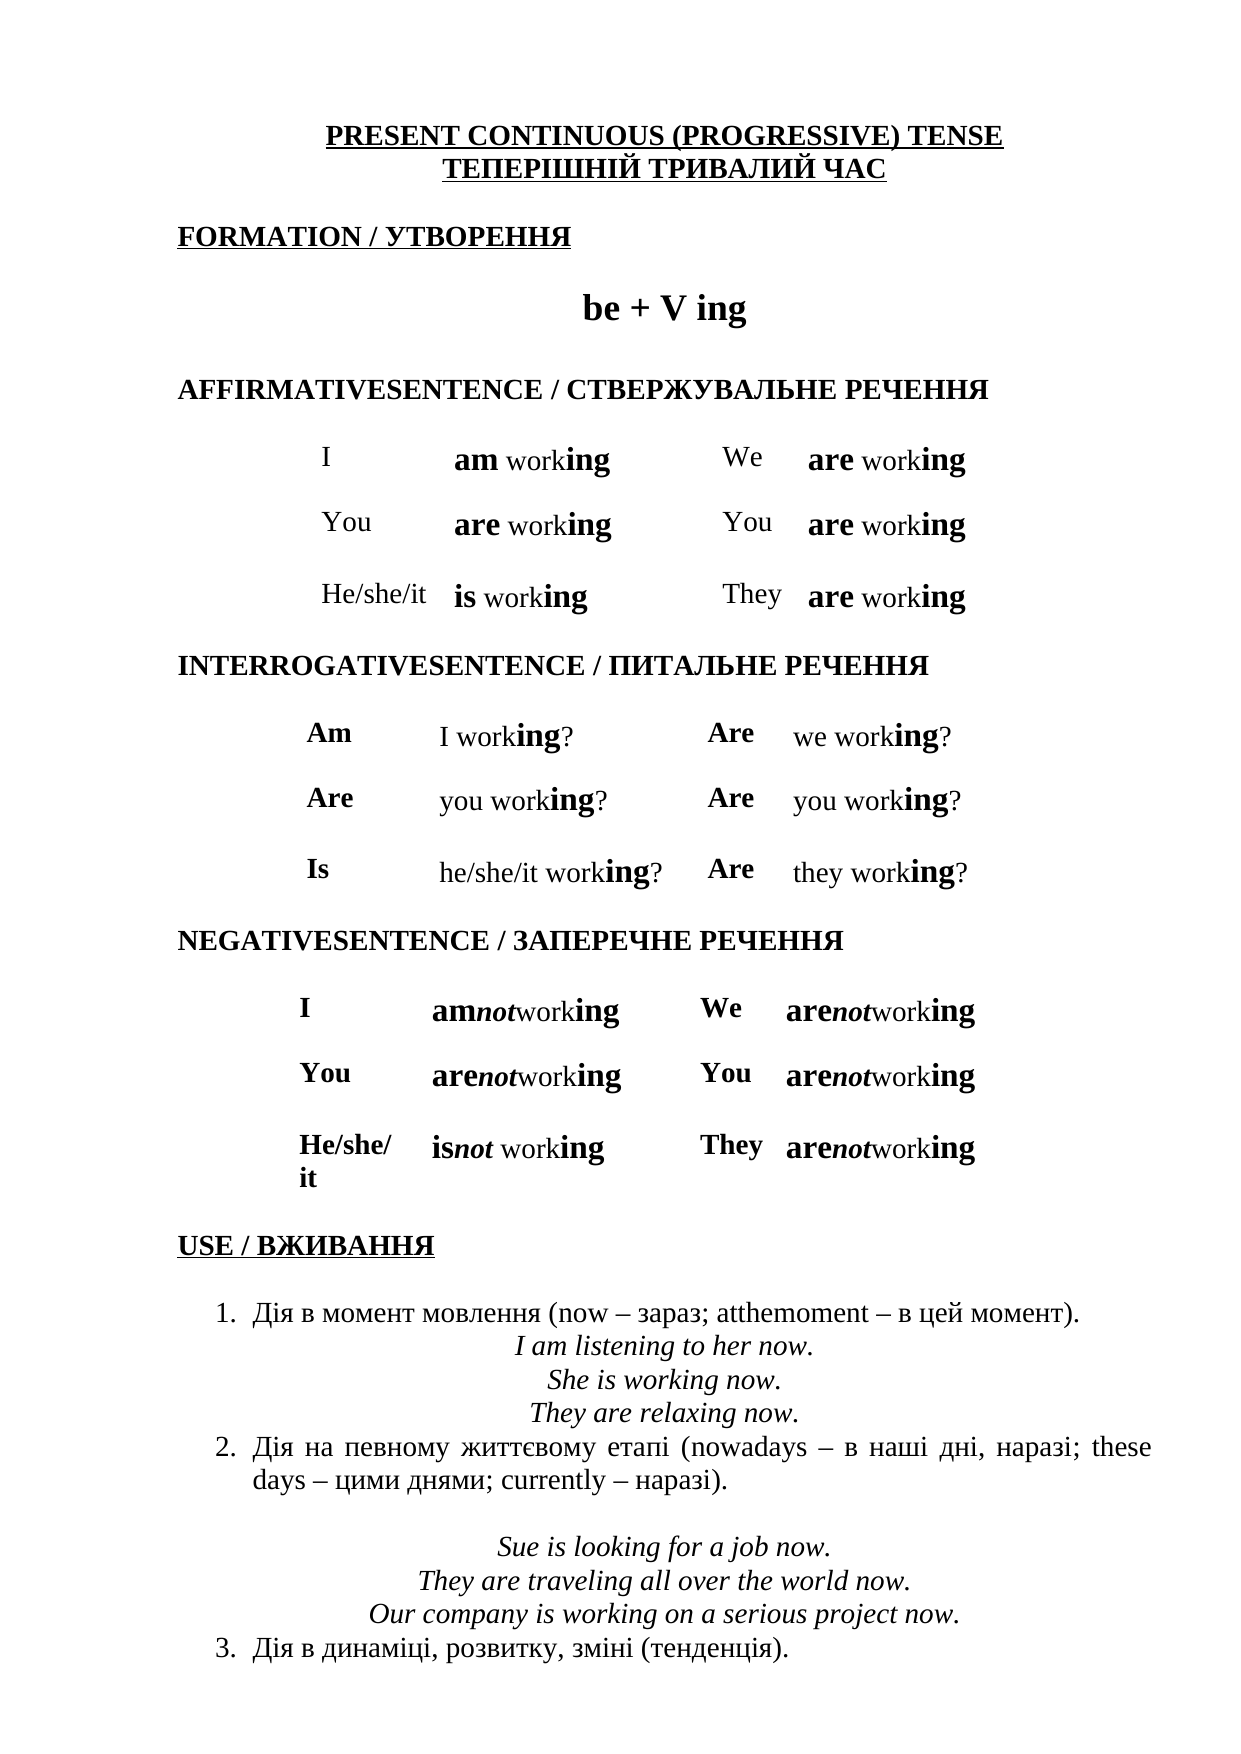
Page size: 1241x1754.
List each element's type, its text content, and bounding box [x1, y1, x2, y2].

table_header Are [696, 715, 782, 780]
text AFFIRMATIVESENTENCE / СТВЕРЖУВАЛЬНЕ РЕЧЕННЯ [177, 372, 1152, 406]
table_header amnotworking [420, 990, 688, 1055]
table_cell You [288, 1055, 420, 1127]
table_cell He/she/it [288, 1127, 420, 1194]
table_header arenotworking [774, 990, 1041, 1055]
table_header I [288, 990, 420, 1055]
table_header We [711, 439, 796, 504]
table_cell Are [696, 851, 782, 890]
text They are relaxing now. [177, 1395, 1152, 1429]
table_cell are working [796, 576, 1019, 614]
table_header Am [295, 715, 428, 780]
text be + V ing [177, 286, 1152, 329]
table_cell Are [295, 780, 428, 851]
table_cell They [711, 576, 796, 614]
table_cell You [711, 504, 796, 576]
list Дія на певному життєвому етапі (nowadays – в наші дні, наразі; these days – цими днями; currently – наразі). [215, 1429, 1152, 1496]
text She is working now. [177, 1362, 1152, 1395]
text PRESENT CONTINUOUS (PROGRESSIVE) TENSE [177, 118, 1152, 152]
text INTERROGATIVESENTENCE / ПИТАЛЬНЕ РЕЧЕННЯ [177, 648, 1152, 681]
table_cell He/she/it [310, 576, 443, 614]
text NEGATIVESENTENCE / ЗАПЕРЕЧНЕ РЕЧЕННЯ [177, 923, 1152, 957]
table_cell you working? [428, 780, 696, 851]
list Дія в момент мовлення (now – зараз; atthemoment – в цей момент). [215, 1295, 1152, 1328]
text They are traveling all over the world now. [177, 1563, 1152, 1597]
text USE / ВЖИВАННЯ [177, 1228, 1152, 1261]
table_header We [689, 990, 774, 1055]
table_cell you working? [782, 780, 1034, 851]
table_cell he/she/it working? [428, 851, 696, 890]
table_cell You [689, 1055, 774, 1127]
table_cell arenotworking [774, 1127, 1041, 1194]
table_header I working? [428, 715, 696, 780]
table_cell Are [696, 780, 782, 851]
table_cell Is [295, 851, 428, 890]
table_cell are working [443, 504, 711, 576]
table_cell isnot working [420, 1127, 688, 1194]
text Sue is looking for a job now. [177, 1529, 1152, 1563]
table_header are working [796, 439, 1019, 504]
text FORMATION / УТВОРЕННЯ [177, 219, 1152, 252]
table_cell arenotworking [774, 1055, 1041, 1127]
table_cell is working [443, 576, 711, 614]
text ТЕПЕРІШНІЙ ТРИВАЛИЙ ЧАС [177, 152, 1152, 185]
text I am listening to her now. [177, 1328, 1152, 1362]
table_header we working? [782, 715, 1034, 780]
table_cell arenotworking [420, 1055, 688, 1127]
table_cell They [689, 1127, 774, 1194]
table_cell You [310, 504, 443, 576]
text Our company is working on a serious project now. [177, 1597, 1152, 1630]
table_cell they working? [782, 851, 1034, 890]
list Дія в динаміці, розвитку, зміні (тенденція). [215, 1630, 1152, 1664]
table_header am working [443, 439, 711, 504]
table_header I [310, 439, 443, 504]
table_cell are working [796, 504, 1019, 576]
